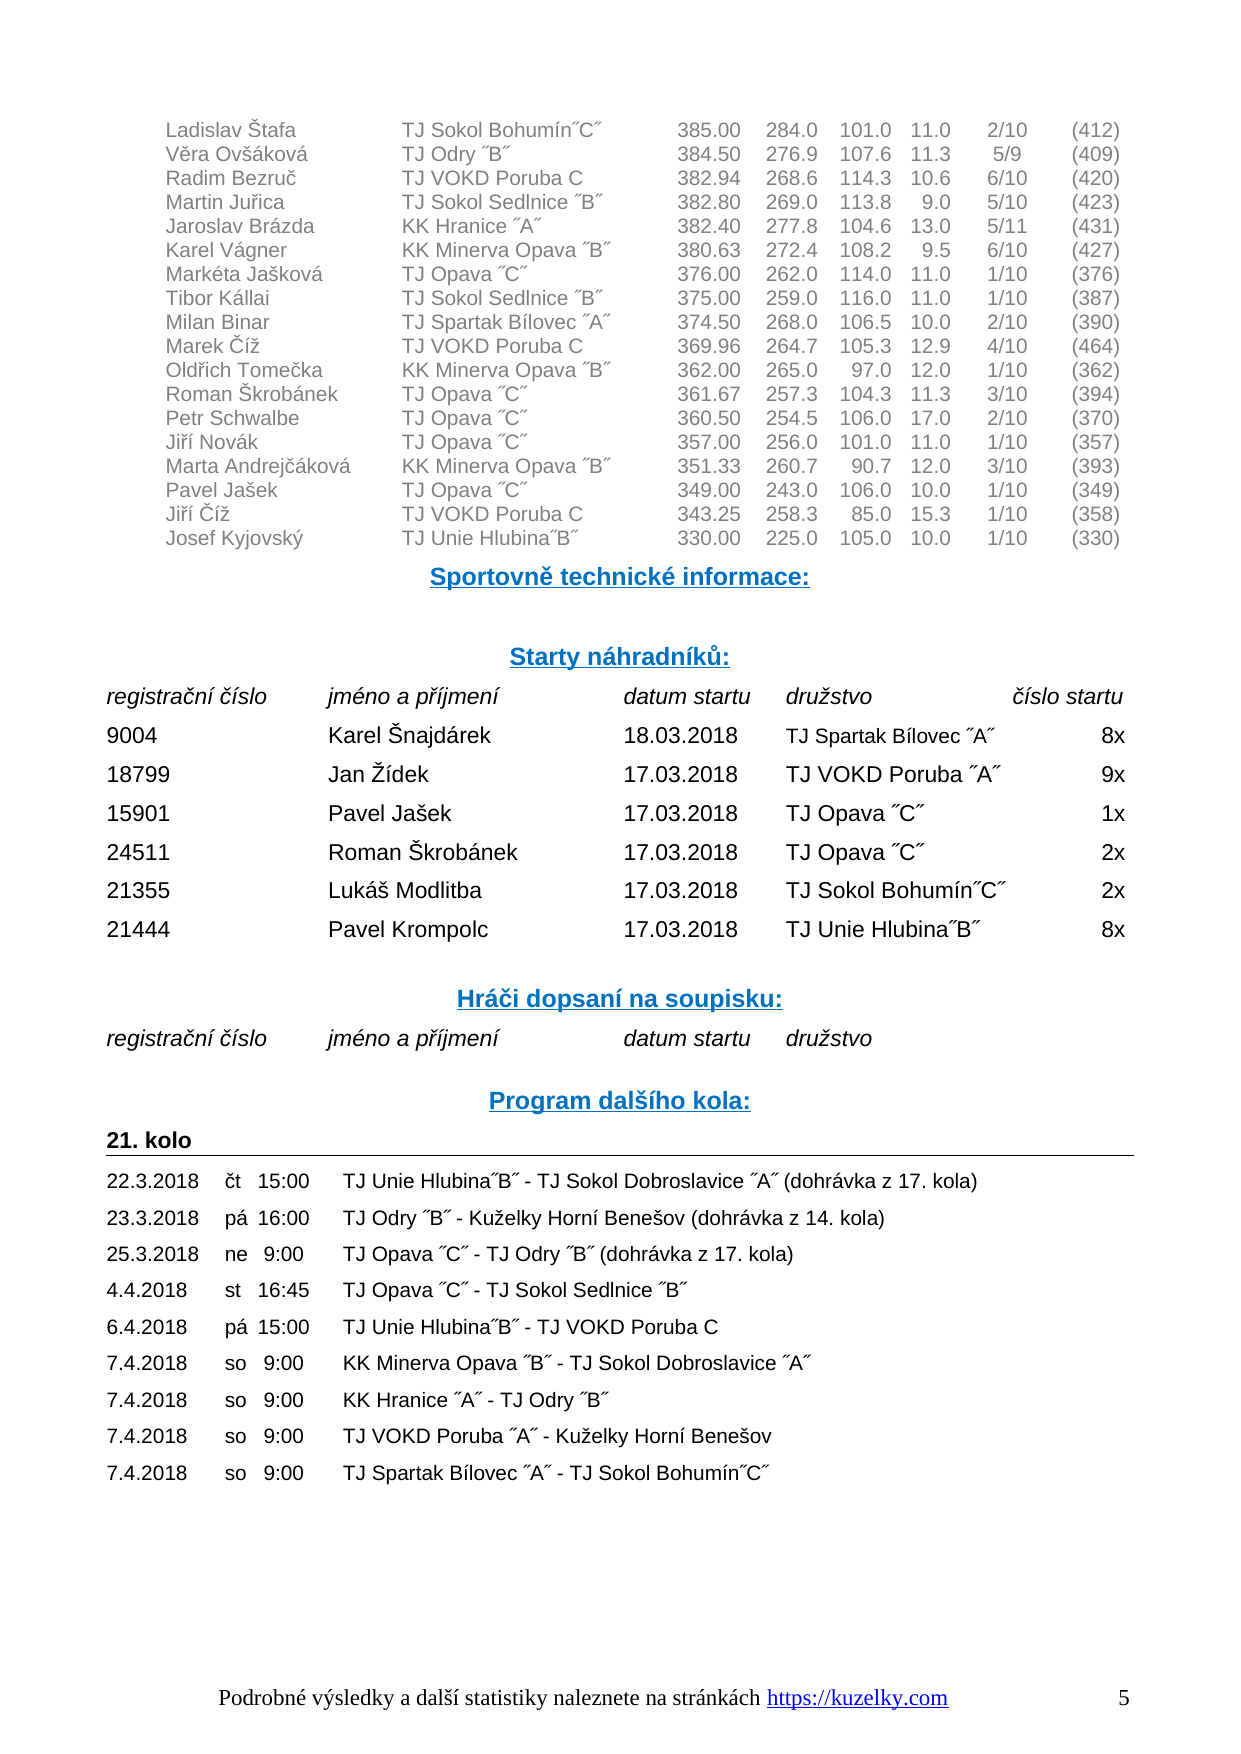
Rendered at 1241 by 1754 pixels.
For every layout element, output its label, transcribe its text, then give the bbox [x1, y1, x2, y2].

text 21444 Pavel Krompolc 17.03.2018 TJ Unie Hlubina˝B˝ 8x [106, 916, 1134, 943]
text 21. kolo [106, 1127, 1134, 1155]
text Pavel Jašek TJ Opava ˝C˝ 349.00 243.0 106.0 10.0 1/10 (349) [106, 477, 1134, 501]
text Marek Číž TJ VOKD Poruba C 369.96 264.7 105.3 12.9 4/10 (464) [106, 334, 1134, 358]
text 9004 Karel Šnajdárek 18.03.2018 TJ Spartak Bílovec ˝A˝ 8x [106, 722, 1134, 748]
text Ladislav Štafa TJ Sokol Bohumín˝C˝ 385.00 284.0 101.0 11.0 2/10 (412) [106, 118, 1134, 142]
text Hráči dopsaní na soupisku: [94, 955, 1145, 1013]
text Oldřich Tomečka KK Minerva Opava ˝B˝ 362.00 265.0 97.0 12.0 1/10 (362) [106, 358, 1134, 382]
text Milan Binar TJ Spartak Bílovec ˝A˝ 374.50 268.0 106.5 10.0 2/10 (390) [106, 310, 1134, 334]
text registrační číslo jméno a příjmení datum startu družstvo číslo startu [106, 683, 1134, 709]
text registrační číslo jméno a příjmení datum startu družstvo [106, 1025, 1134, 1052]
text 25.3.2018 ne 9:00 TJ Opava ˝C˝ - TJ Odry ˝B˝ (dohrávka z 17. kola) [106, 1242, 1134, 1266]
text Radim Bezruč TJ VOKD Poruba C 382.94 268.6 114.3 10.6 6/10 (420) [106, 166, 1134, 190]
text Jaroslav Brázda KK Hranice ˝A˝ 382.40 277.8 104.6 13.0 5/11 (431) [106, 214, 1134, 238]
text Sportovně technické informace: [94, 562, 1145, 591]
text 21355 Lukáš Modlitba 17.03.2018 TJ Sokol Bohumín˝C˝ 2x [106, 877, 1134, 904]
text 18799 Jan Žídek 17.03.2018 TJ VOKD Poruba ˝A˝ 9x [106, 761, 1134, 787]
text 7.4.2018 so 9:00 TJ Spartak Bílovec ˝A˝ - TJ Sokol Bohumín˝C˝ [106, 1461, 1134, 1484]
text Martin Juřica TJ Sokol Sedlnice ˝B˝ 382.80 269.0 113.8 9.0 5/10 (423) [106, 190, 1134, 214]
text Josef Kyjovský TJ Unie Hlubina˝B˝ 330.00 225.0 105.0 10.0 1/10 (330) [106, 525, 1134, 549]
text Program dalšího kola: [94, 1086, 1145, 1114]
text Petr Schwalbe TJ Opava ˝C˝ 360.50 254.5 106.0 17.0 2/10 (370) [106, 406, 1134, 429]
text 22.3.2018 čt 15:00 TJ Unie Hlubina˝B˝ - TJ Sokol Dobroslavice ˝A˝ (dohrávka z 17. kola) [106, 1169, 1134, 1193]
text Starty náhradníků: [94, 642, 1145, 671]
text Jiří Číž TJ VOKD Poruba C 343.25 258.3 85.0 15.3 1/10 (358) [106, 501, 1134, 525]
text Věra Ovšáková TJ Odry ˝B˝ 384.50 276.9 107.6 11.3 5/9 (409) [106, 142, 1134, 166]
text 6.4.2018 pá 15:00 TJ Unie Hlubina˝B˝ - TJ VOKD Poruba C [106, 1315, 1134, 1339]
text Marta Andrejčáková KK Minerva Opava ˝B˝ 351.33 260.7 90.7 12.0 3/10 (393) [106, 453, 1134, 477]
text Roman Škrobánek TJ Opava ˝C˝ 361.67 257.3 104.3 11.3 3/10 (394) [106, 382, 1134, 406]
text 7.4.2018 so 9:00 TJ VOKD Poruba ˝A˝ - Kuželky Horní Benešov [106, 1424, 1134, 1448]
text 4.4.2018 st 16:45 TJ Opava ˝C˝ - TJ Sokol Sedlnice ˝B˝ [106, 1278, 1134, 1302]
text 23.3.2018 pá 16:00 TJ Odry ˝B˝ - Kuželky Horní Benešov (dohrávka z 14. kola) [106, 1205, 1134, 1229]
text 7.4.2018 so 9:00 KK Minerva Opava ˝B˝ - TJ Sokol Dobroslavice ˝A˝ [106, 1351, 1134, 1375]
text 7.4.2018 so 9:00 KK Hranice ˝A˝ - TJ Odry ˝B˝ [106, 1388, 1134, 1412]
text Tibor Kállai TJ Sokol Sedlnice ˝B˝ 375.00 259.0 116.0 11.0 1/10 (387) [106, 286, 1134, 310]
text 15901 Pavel Jašek 17.03.2018 TJ Opava ˝C˝ 1x [106, 800, 1134, 826]
text Karel Vágner KK Minerva Opava ˝B˝ 380.63 272.4 108.2 9.5 6/10 (427) [106, 238, 1134, 262]
text Jiří Novák TJ Opava ˝C˝ 357.00 256.0 101.0 11.0 1/10 (357) [106, 429, 1134, 453]
text 24511 Roman Škrobánek 17.03.2018 TJ Opava ˝C˝ 2x [106, 839, 1134, 865]
text Markéta Jašková TJ Opava ˝C˝ 376.00 262.0 114.0 11.0 1/10 (376) [106, 262, 1134, 286]
